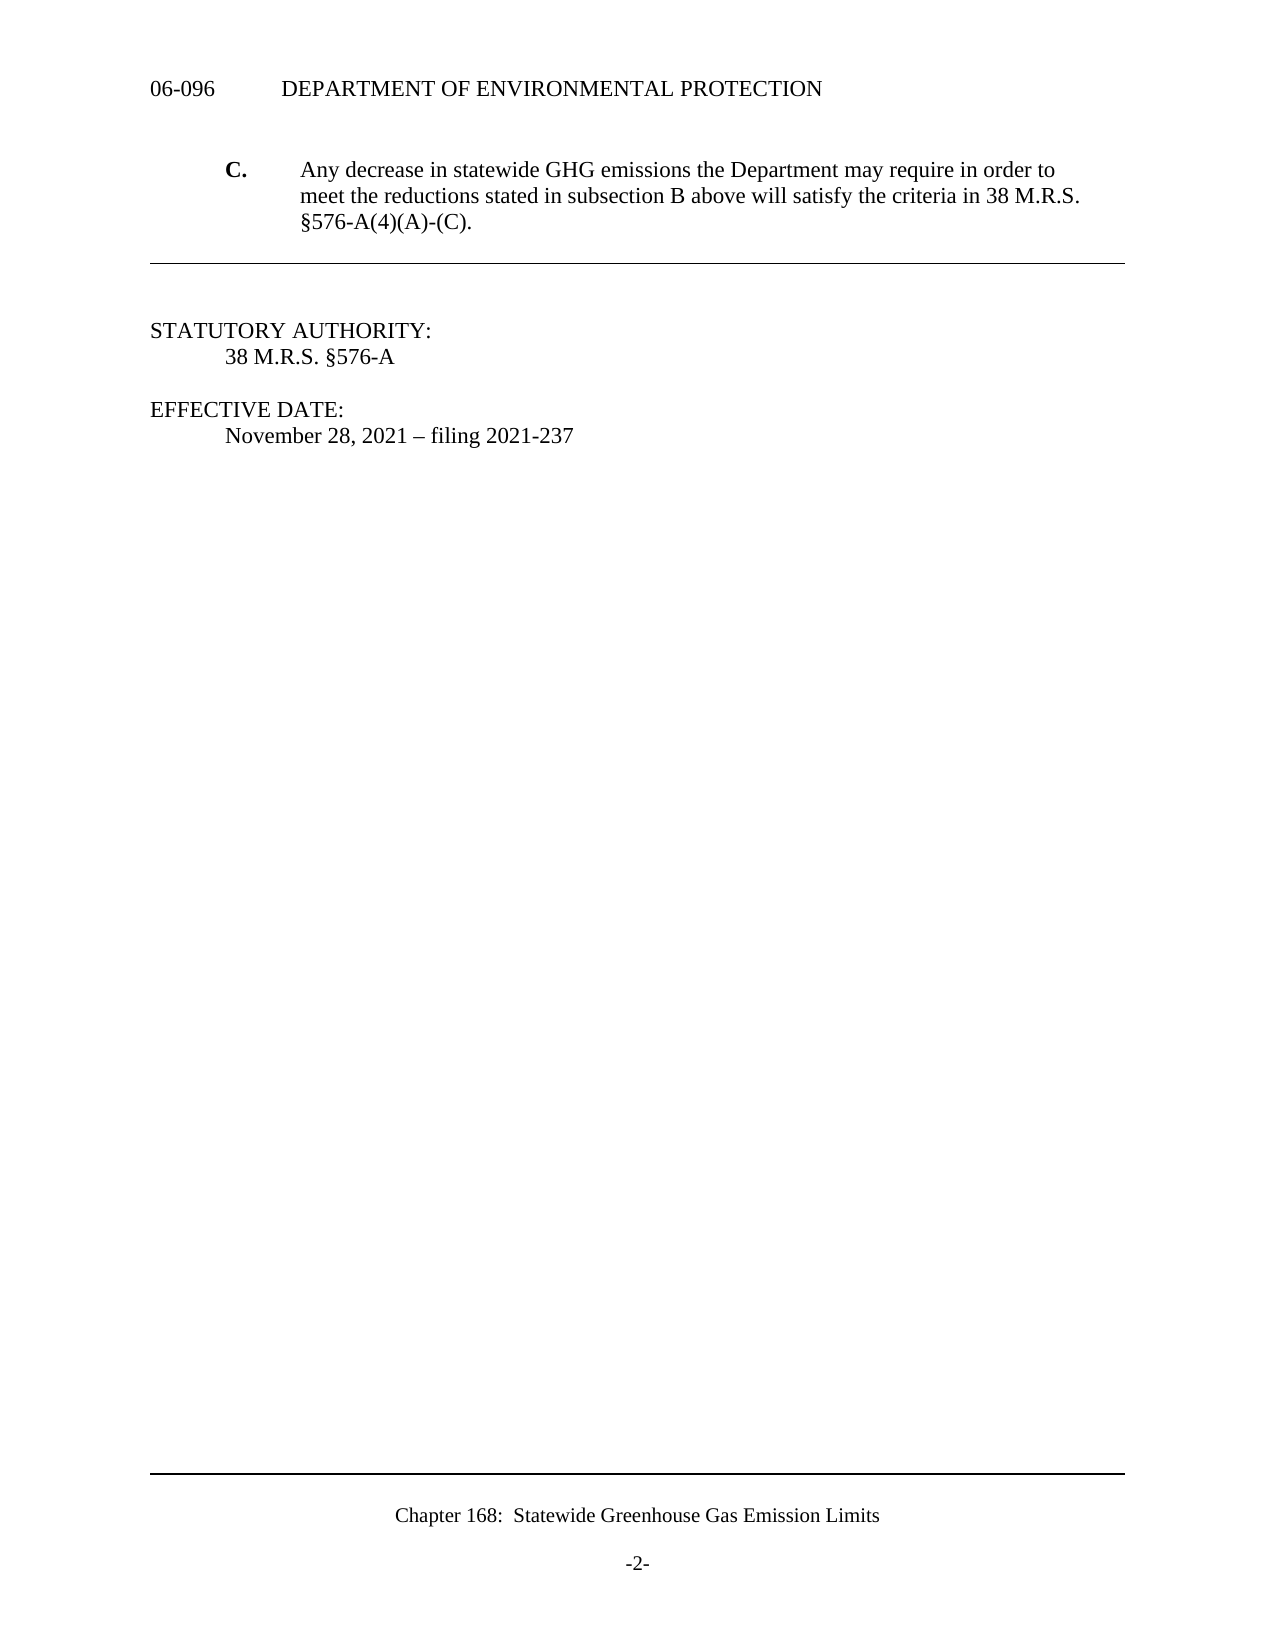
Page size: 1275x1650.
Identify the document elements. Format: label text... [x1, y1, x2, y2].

text STATUTORY AUTHORITY: [150, 317, 1125, 343]
text EFFECTIVE DATE: [150, 396, 1125, 422]
text C. Any decrease in statewide GHG emissions the Department may require in order to meet the reductions stated in subsection B above will satisfy the criteria in 38 M.R.S. §576-A(4)(A)-(C). [225, 156, 1106, 235]
text November 28, 2021 – filing 2021-237 [150, 422, 1125, 449]
text 38 M.R.S. §576-A [150, 343, 1125, 370]
